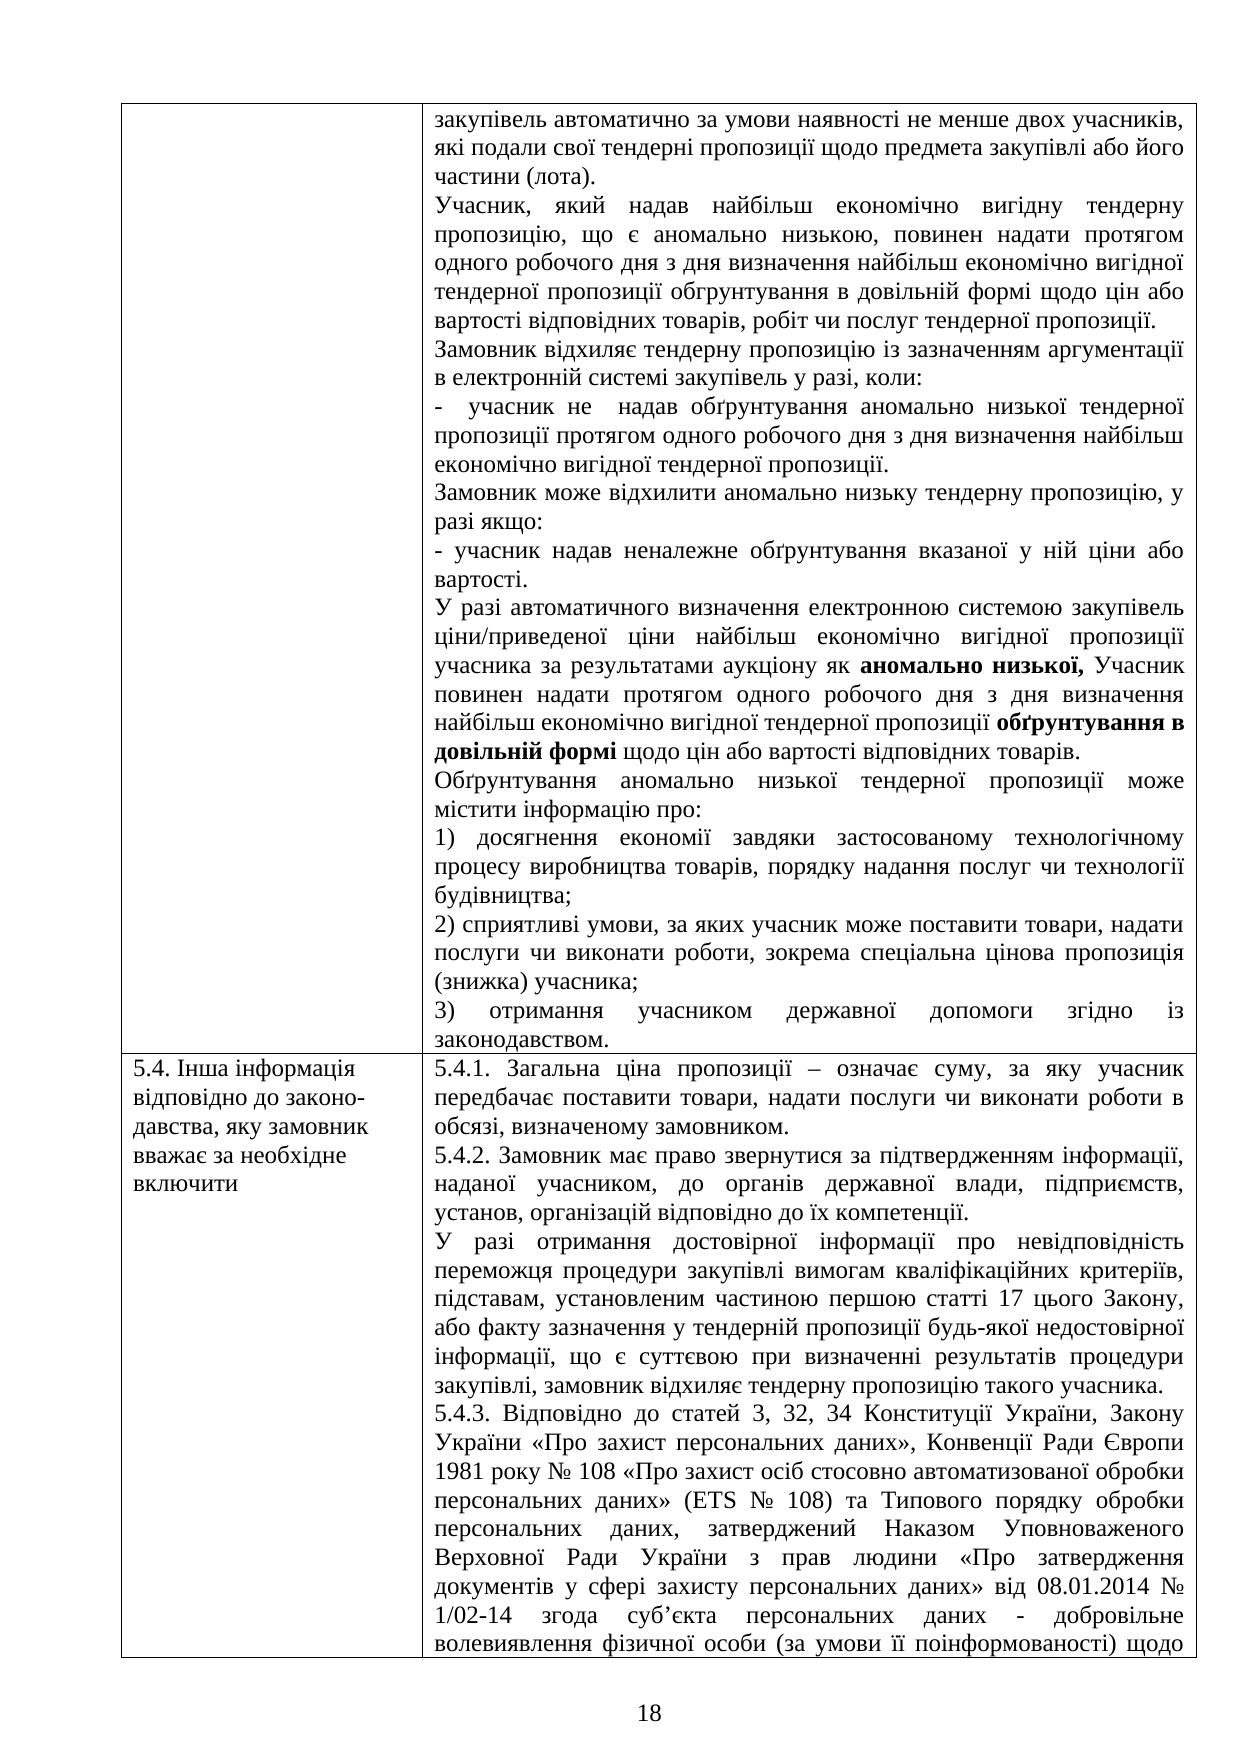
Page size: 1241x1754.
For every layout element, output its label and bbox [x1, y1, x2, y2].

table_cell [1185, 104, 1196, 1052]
table_cell [122, 1054, 422, 1657]
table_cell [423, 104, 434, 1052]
table_cell [423, 1054, 1196, 1657]
table_cell [122, 104, 422, 1052]
